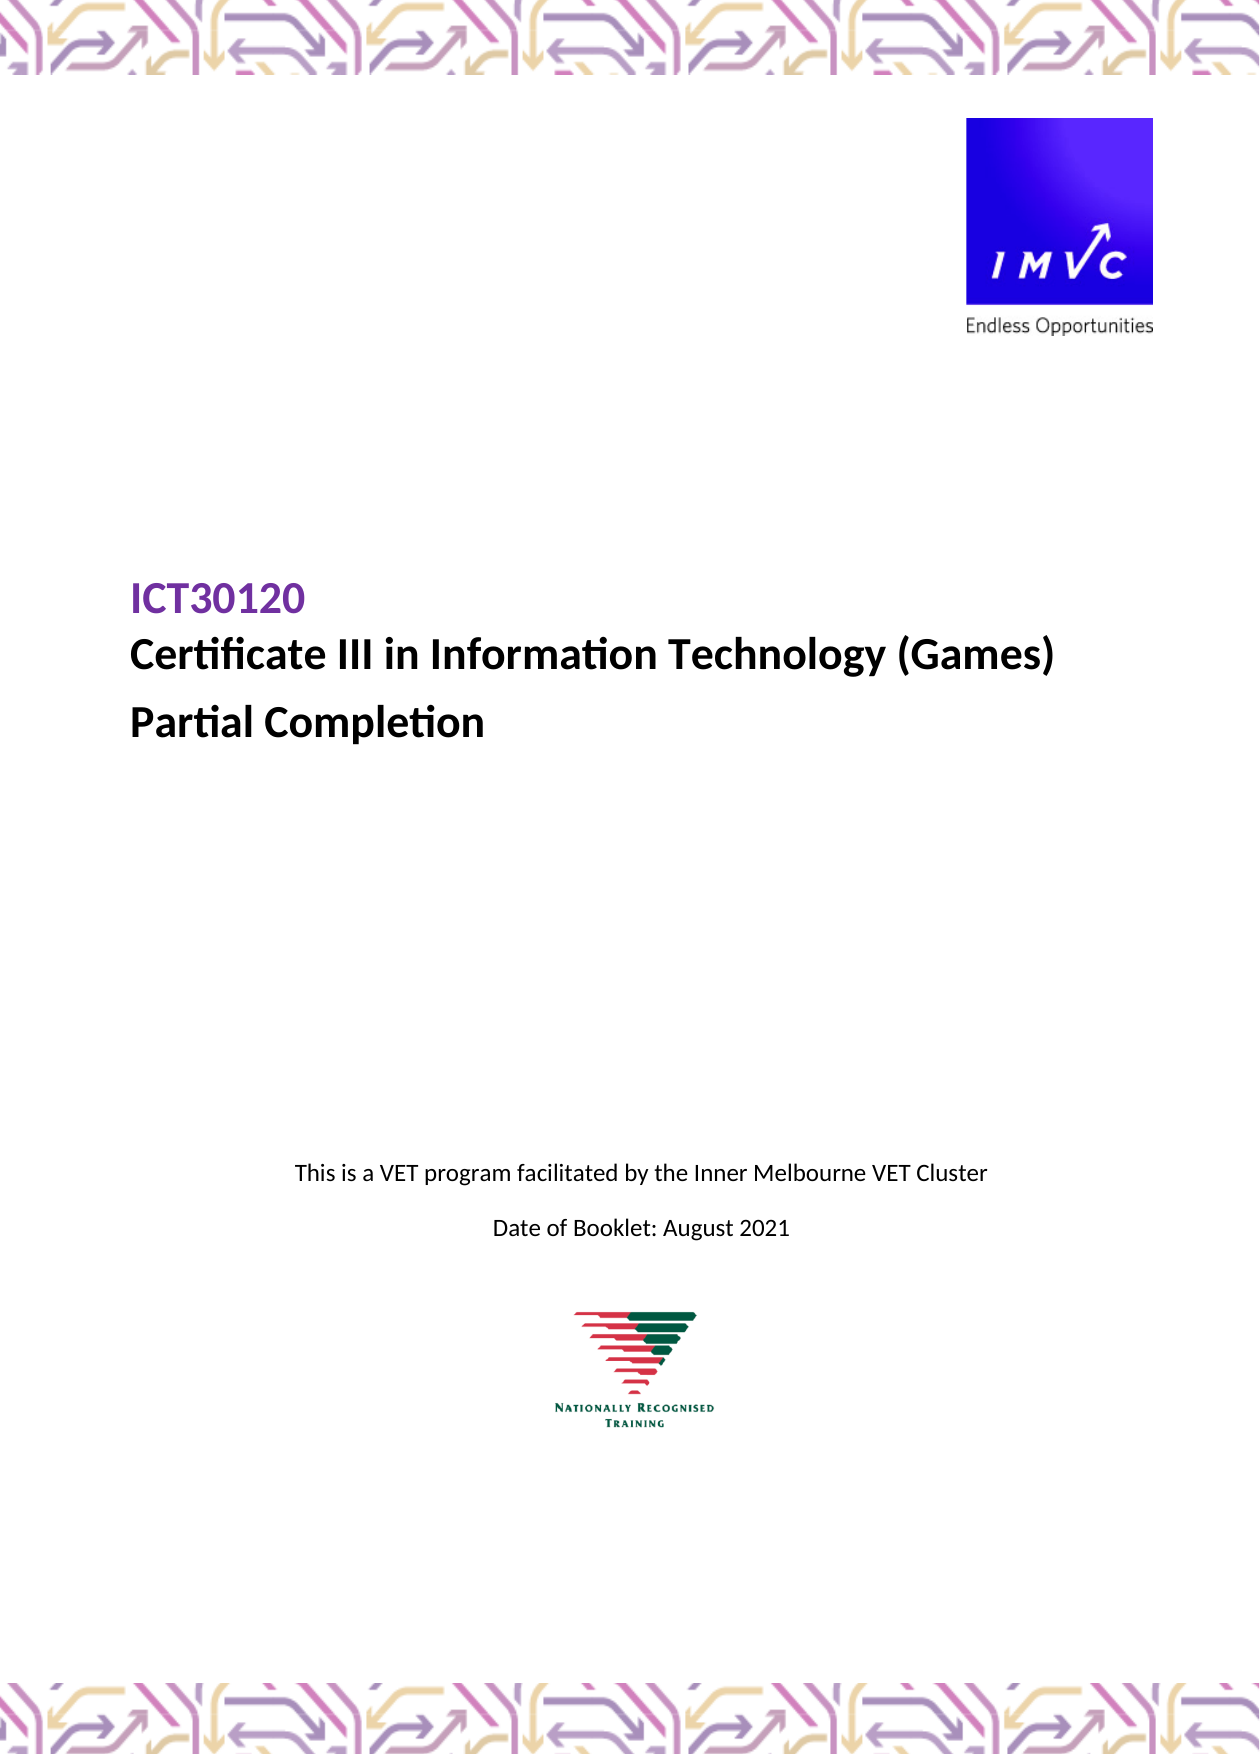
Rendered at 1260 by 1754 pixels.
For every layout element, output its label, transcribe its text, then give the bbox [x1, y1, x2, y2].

text This is a VET program facilitated by the Inner Melbourne VET Cluster [130, 1157, 1153, 1187]
picture [0, 0, 1260, 75]
text Date of Booklet: August 2021 [130, 1212, 1153, 1243]
picture [534, 1299, 725, 1441]
text Certificate III in Information Technology (Games) [130, 625, 1153, 681]
picture [966, 118, 1153, 336]
picture [0, 1683, 1260, 1754]
text ICT30120 [130, 569, 1153, 625]
text Partial Completion [130, 693, 1153, 749]
